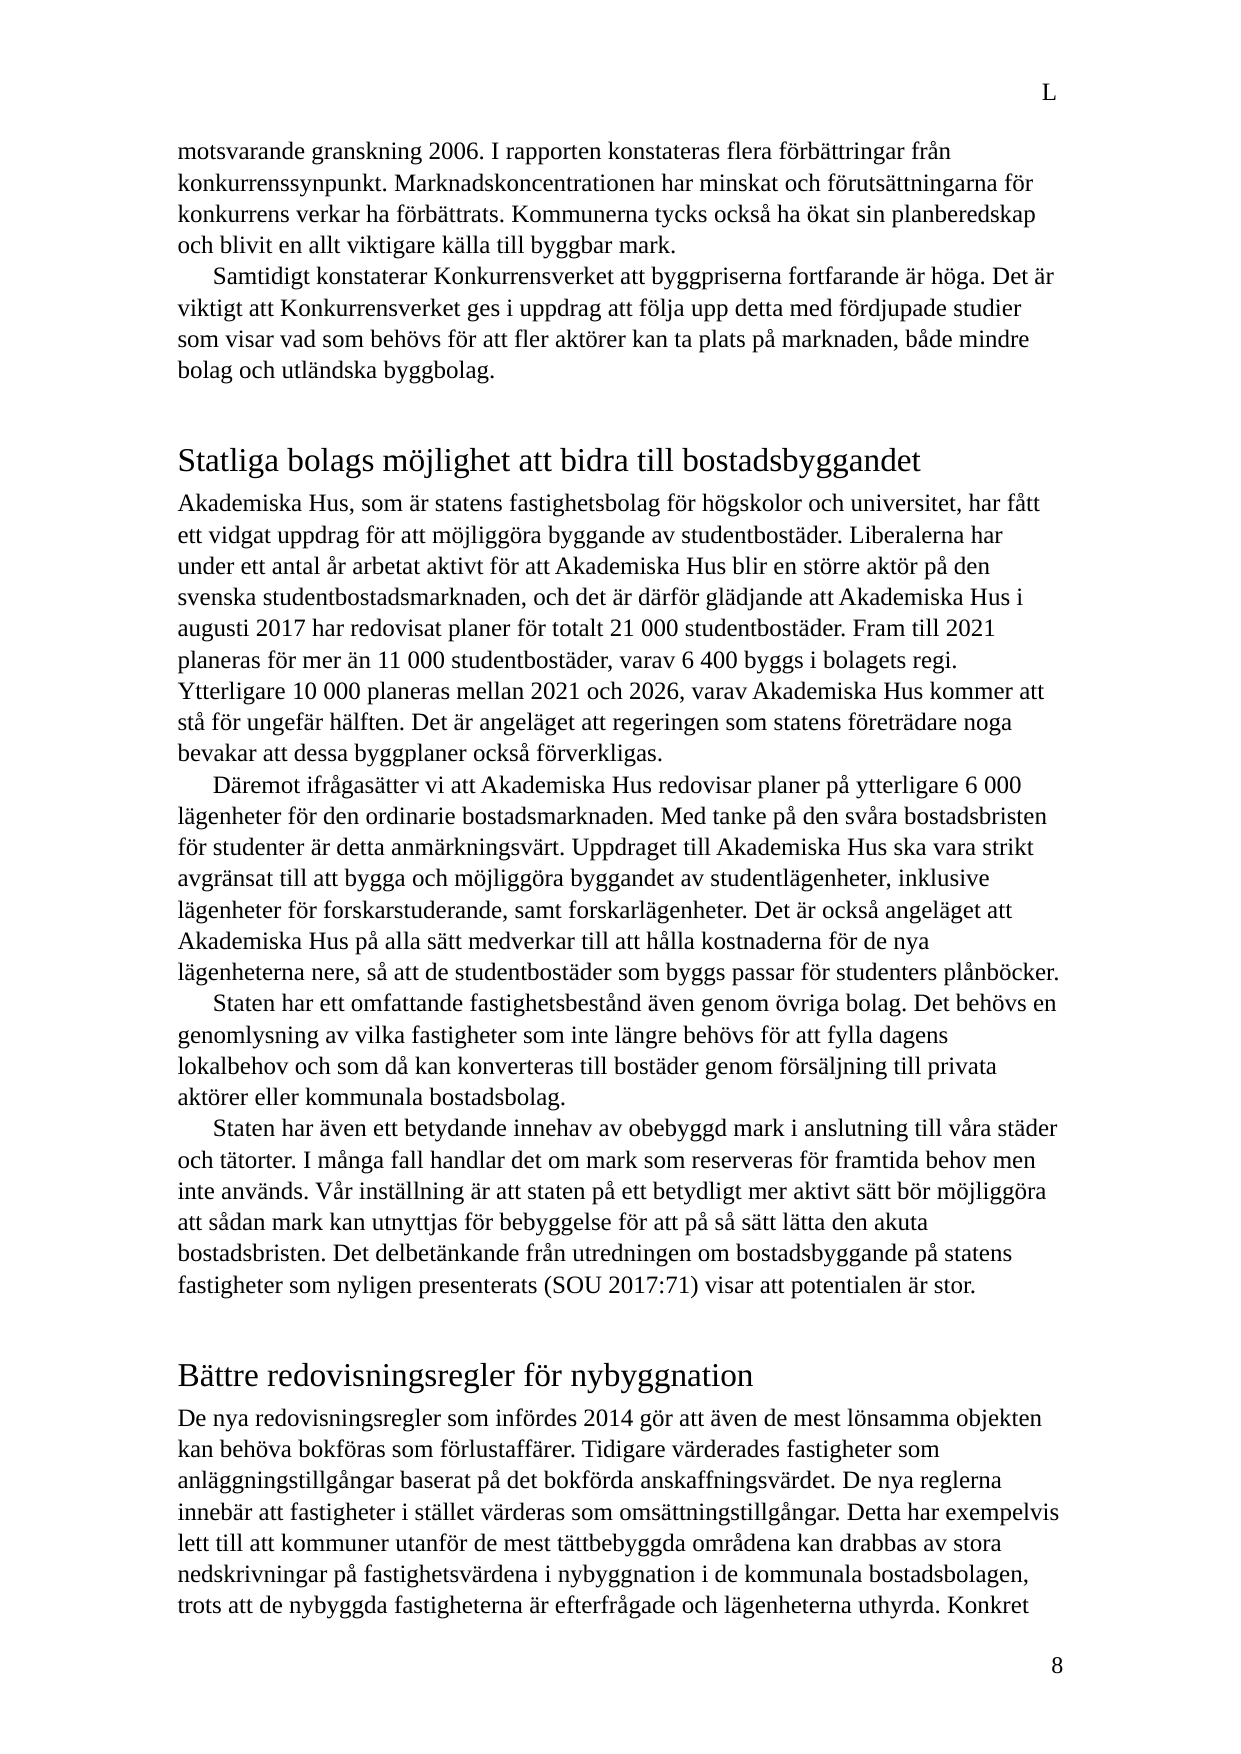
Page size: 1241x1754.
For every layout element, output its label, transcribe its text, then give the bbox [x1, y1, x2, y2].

text Samtidigt konstaterar Konkurrensverket att byggpriserna fortfarande är höga. Det är viktigt att Konkurrensverket ges i uppdrag att följa upp detta med fördjupade studier som visar vad som behövs för att fler aktörer kan ta plats på marknaden, både mindre bolag och utländska byggbolag. [177, 259, 1063, 384]
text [177, 134, 1063, 259]
text Staten har ett omfattande fastighetsbestånd även genom övriga bolag. Det behövs en genomlysning av vilka fastigheter som inte längre behövs för att fylla dagens lokalbehov och som då kan konverteras till bostäder genom försäljning till privata aktörer eller kommunala bostadsbolag. [177, 986, 1063, 1111]
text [177, 1401, 1063, 1619]
text Däremot ifrågasätter vi att Akademiska Hus redovisar planer på ytterligare 6 000 lägenheter för den ordinarie bostadsmarknaden. Med tanke på den svåra bostadsbristen för studenter är detta anmärkningsvärt. Uppdraget till Akademiska Hus ska vara strikt avgränsat till att bygga och möjliggöra byggandet av studentlägenheter, inklusive lägenheter för forskarstuderande, samt forskarlägenheter. Det är också angeläget att Akademiska Hus på alla sätt medverkar till att hålla kostnaderna för de nya lägenheterna nere, så att de studentbostäder som byggs passar för studenters plånböcker. [177, 767, 1063, 986]
text Staten har även ett betydande innehav av obebyggd mark i anslutning till våra städer och tätorter. I många fall handlar det om mark som reserveras för framtida behov men inte används. Vår inställning är att staten på ett betydligt mer aktivt sätt bör möjliggöra att sådan mark kan utnyttjas för bebyggelse för att på så sätt lätta den akuta bostadsbristen. Det delbetänkande från utredningen om bostadsbyggande på statens fastigheter som nyligen presenterats (SOU 2017:71) visar att potentialen är stor. [177, 1111, 1063, 1298]
text Akademiska Hus, som är statens fastighetsbolag för högskolor och universitet, har fått ett vidgat uppdrag för att möjliggöra byggande av studentbostäder. Liberalerna har under ett antal år arbetat aktivt för att Akademiska Hus blir en större aktör på den svenska studentbostadsmarknaden, och det är därför glädjande att Akademiska Hus i augusti 2017 har redovisat planer för totalt 21 000 studentbostäder. Fram till 2021 planeras för mer än 11 000 studentbostäder, varav 6 400 byggs i bolagets regi. Ytterligare 10 000 planeras mellan 2021 och 2026, varav Akademiska Hus kommer att stå för ungefär hälften. Det är angeläget att regeringen som statens företrädare noga bevakar att dessa byggplaner också förverkligas. [177, 486, 1063, 767]
subtitle Bättre redovisningsregler för nybyggnation [177, 1361, 1063, 1392]
subtitle Statliga bolags möjlighet att bidra till bostadsbyggandet [177, 446, 1063, 478]
